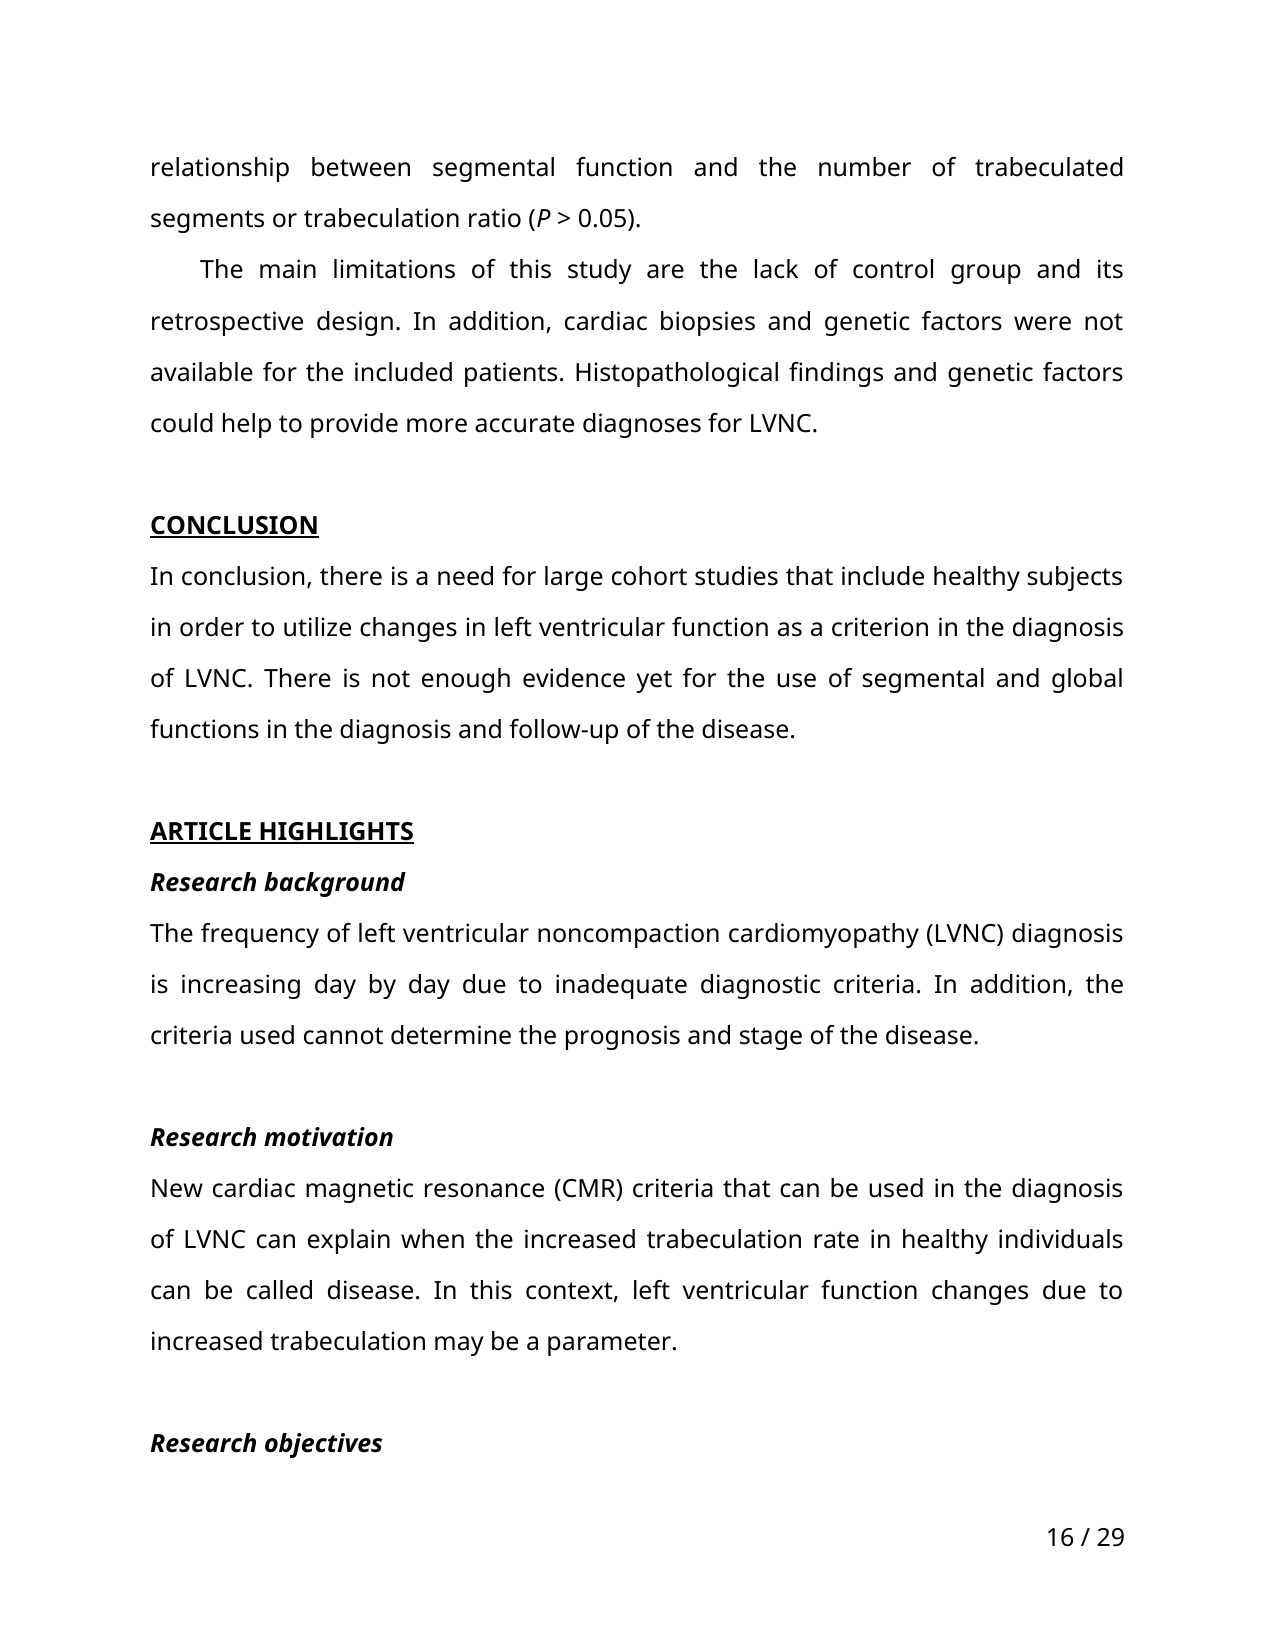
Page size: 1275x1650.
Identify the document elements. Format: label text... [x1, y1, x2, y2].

text Research objectives [150, 1426, 1125, 1460]
text ARTICLE HIGHLIGHTS [150, 813, 1125, 848]
text The frequency of left ventricular noncompaction cardiomyopathy (LVNC) diagnosis is increasing day by day due to inadequate diagnostic criteria. In addition, the criteria used cannot determine the prognosis and stage of the disease. [150, 916, 1125, 1052]
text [150, 150, 1125, 235]
text New cardiac magnetic resonance (CMR) criteria that can be used in the diagnosis of LVNC can explain when the increased trabeculation rate in healthy individuals can be called disease. In this context, left ventricular function changes due to increased trabeculation may be a parameter. [150, 1171, 1125, 1358]
text In conclusion, there is a need for large cohort studies that include healthy subjects in order to utilize changes in left ventricular function as a criterion in the diagnosis of LVNC. There is not enough evidence yet for the use of segmental and global functions in the diagnosis and follow-up of the disease. [150, 558, 1125, 746]
text The main limitations of this study are the lack of control group and its retrospective design. In addition, cardiac biopsies and genetic factors were not available for the included patients. Histopathological findings and genetic factors could help to provide more accurate diagnoses for LVNC. [150, 252, 1125, 439]
text Research motivation [150, 1120, 1125, 1154]
text Research background [150, 864, 1125, 899]
text CONCLUSION [150, 507, 1125, 541]
